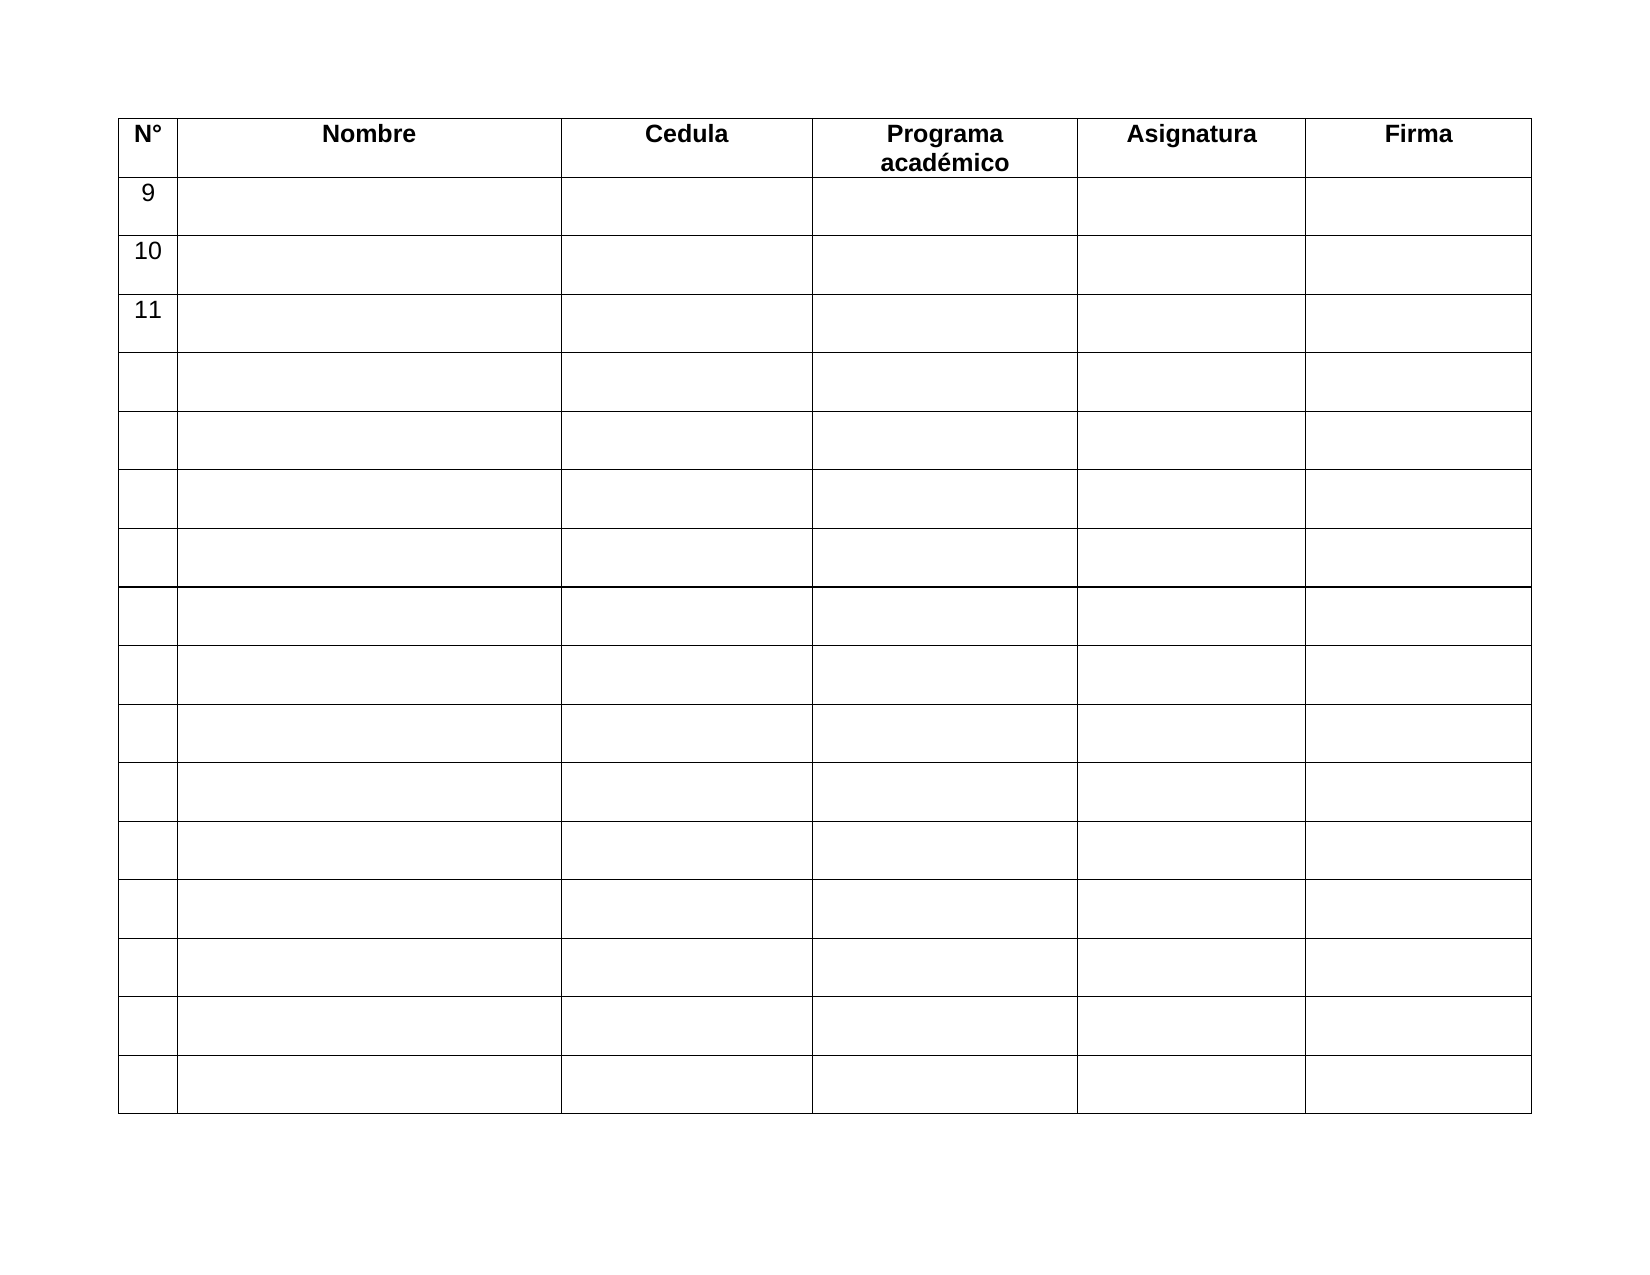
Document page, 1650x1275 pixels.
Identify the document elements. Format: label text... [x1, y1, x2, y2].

table_cell [178, 178, 561, 235]
table_cell [1078, 705, 1305, 762]
table_cell [178, 822, 561, 879]
table_cell [178, 939, 561, 996]
table_cell [119, 997, 177, 1055]
table_cell [813, 412, 1077, 469]
table_cell [178, 646, 561, 703]
table_cell [813, 822, 1077, 879]
table_cell [1078, 353, 1305, 411]
table_cell Programa académico [813, 119, 1077, 177]
table_cell [119, 529, 177, 586]
table_cell [1078, 412, 1305, 469]
table_cell [1078, 529, 1305, 586]
table_cell [1306, 236, 1531, 294]
table_cell [562, 470, 812, 528]
table_cell [178, 588, 561, 645]
table_cell [1078, 295, 1305, 352]
table_cell [1306, 588, 1531, 645]
table_cell [119, 880, 177, 938]
table_cell [562, 353, 812, 411]
table_cell [562, 997, 812, 1055]
table_cell [1306, 412, 1531, 469]
table_cell [1306, 763, 1531, 821]
table_cell [178, 236, 561, 294]
table_cell [1306, 295, 1531, 352]
table_cell [1078, 470, 1305, 528]
table_cell [813, 178, 1077, 235]
table_cell [562, 705, 812, 762]
table_cell [813, 880, 1077, 938]
table_cell 10 [119, 236, 177, 294]
table_cell [119, 822, 177, 879]
table_cell [562, 939, 812, 996]
table_cell [178, 997, 561, 1055]
table_cell [119, 646, 177, 703]
table_cell [119, 1056, 177, 1113]
table_cell [562, 236, 812, 294]
table_cell 9 [119, 178, 177, 235]
table_cell [119, 353, 177, 411]
table_cell [562, 412, 812, 469]
table_cell [119, 939, 177, 996]
table_cell [1306, 705, 1531, 762]
table_cell [1078, 763, 1305, 821]
table_cell [562, 1056, 812, 1113]
table_cell [1306, 822, 1531, 879]
table_cell [813, 295, 1077, 352]
table_cell [813, 588, 1077, 645]
table_cell [178, 412, 561, 469]
table_cell [1078, 997, 1305, 1055]
table_cell [1078, 236, 1305, 294]
table_cell [1306, 1056, 1531, 1113]
table_cell [1306, 178, 1531, 235]
table_cell [178, 353, 561, 411]
table_cell [813, 529, 1077, 586]
table_cell [1306, 529, 1531, 586]
table_cell [1306, 353, 1531, 411]
table_cell [562, 295, 812, 352]
table_cell Firma [1306, 119, 1531, 177]
table_cell [119, 763, 177, 821]
table_cell [178, 880, 561, 938]
table_cell [813, 705, 1077, 762]
table_cell [813, 646, 1077, 703]
table_cell [562, 529, 812, 586]
table_cell [119, 470, 177, 528]
table_cell [813, 997, 1077, 1055]
table_cell [562, 178, 812, 235]
table_cell [1306, 939, 1531, 996]
table_cell [562, 763, 812, 821]
table_cell [1078, 822, 1305, 879]
table_cell [1078, 939, 1305, 996]
table_cell 11 [119, 295, 177, 352]
table_cell [562, 646, 812, 703]
table_cell [562, 822, 812, 879]
table_cell [178, 529, 561, 586]
table_cell [1306, 470, 1531, 528]
table_cell [1306, 880, 1531, 938]
table_cell [178, 763, 561, 821]
table_cell [1078, 178, 1305, 235]
table_cell [1306, 646, 1531, 703]
table_cell [813, 1056, 1077, 1113]
table_cell [813, 763, 1077, 821]
table_cell [1078, 646, 1305, 703]
table_cell Cedula [562, 119, 812, 177]
table_cell [1078, 1056, 1305, 1113]
table_cell [1078, 880, 1305, 938]
table_cell [813, 939, 1077, 996]
table_cell [119, 412, 177, 469]
table_cell [1306, 997, 1531, 1055]
table_cell [178, 470, 561, 528]
table_cell [562, 880, 812, 938]
table_cell [813, 236, 1077, 294]
table_cell Nombre [178, 119, 561, 177]
table_cell [562, 588, 812, 645]
table_cell Asignatura [1078, 119, 1305, 177]
table_cell [813, 470, 1077, 528]
table_cell N° [119, 119, 177, 177]
table_cell [119, 705, 177, 762]
table_cell [178, 1056, 561, 1113]
table_cell [119, 588, 177, 645]
table_cell [178, 705, 561, 762]
table_cell [178, 295, 561, 352]
table_cell [1078, 588, 1305, 645]
table_cell [813, 353, 1077, 411]
